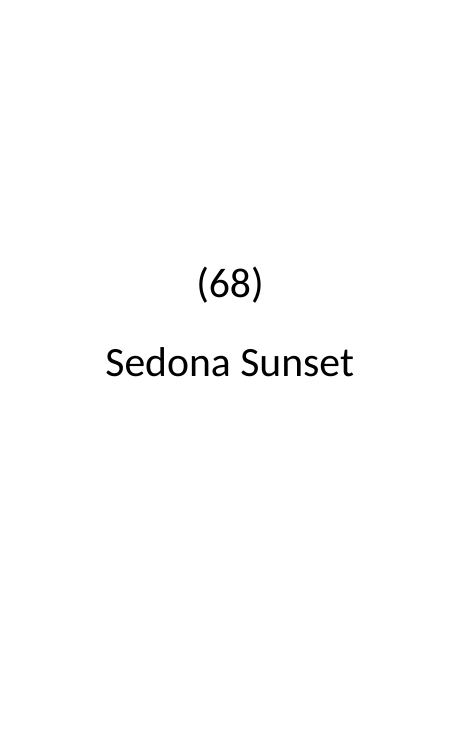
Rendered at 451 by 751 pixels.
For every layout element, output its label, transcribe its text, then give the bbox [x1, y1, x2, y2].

text Sedona Sunset [19, 336, 441, 387]
text (68) [19, 257, 441, 307]
